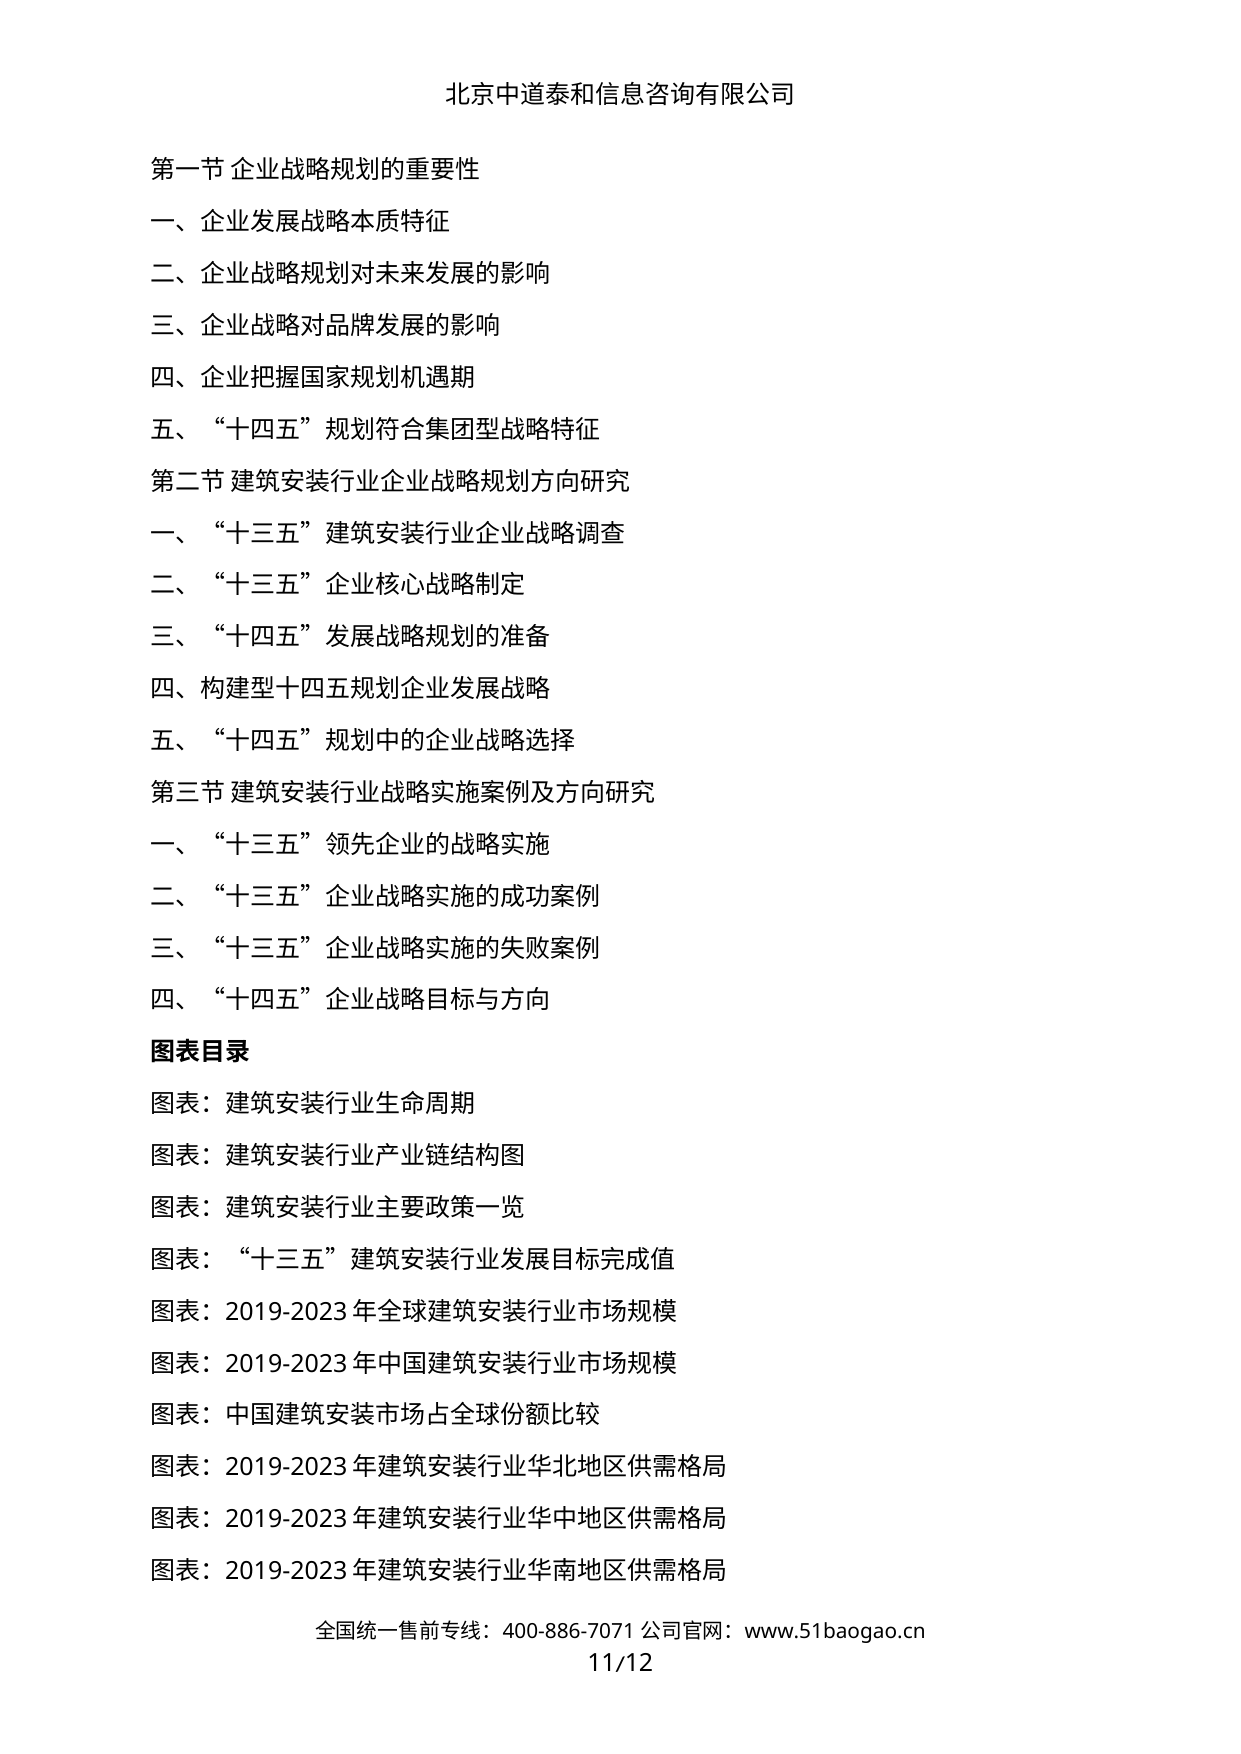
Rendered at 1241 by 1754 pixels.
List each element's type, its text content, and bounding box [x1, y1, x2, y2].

text 第一节 企业战略规划的重要性 [150, 150, 1090, 186]
text 三、“十四五”发展战略规划的准备 [150, 617, 1090, 653]
text 五、“十四五”规划符合集团型战略特征 [150, 409, 1090, 446]
text 图表：2019-2023年中国建筑安装行业市场规模 [150, 1343, 1090, 1379]
text 二、“十三五”企业核心战略制定 [150, 565, 1090, 601]
text 图表：建筑安装行业主要政策一览 [150, 1187, 1090, 1224]
text 四、企业把握国家规划机遇期 [150, 357, 1090, 394]
text 图表：2019-2023年建筑安装行业华南地区供需格局 [150, 1551, 1090, 1587]
text 图表：建筑安装行业生命周期 [150, 1084, 1090, 1120]
text 二、“十三五”企业战略实施的成功案例 [150, 876, 1090, 912]
text 二、企业战略规划对未来发展的影响 [150, 254, 1090, 290]
text 一、“十三五”建筑安装行业企业战略调查 [150, 513, 1090, 549]
text 四、“十四五”企业战略目标与方向 [150, 980, 1090, 1016]
text 第二节 建筑安装行业企业战略规划方向研究 [150, 461, 1090, 497]
text 图表：建筑安装行业产业链结构图 [150, 1136, 1090, 1172]
text 图表：2019-2023年全球建筑安装行业市场规模 [150, 1291, 1090, 1327]
text 一、企业发展战略本质特征 [150, 202, 1090, 238]
text 图表：2019-2023年建筑安装行业华中地区供需格局 [150, 1499, 1090, 1535]
text 三、“十三五”企业战略实施的失败案例 [150, 928, 1090, 964]
text 五、“十四五”规划中的企业战略选择 [150, 721, 1090, 757]
text 图表：“十三五”建筑安装行业发展目标完成值 [150, 1239, 1090, 1276]
text 三、企业战略对品牌发展的影响 [150, 306, 1090, 342]
text 四、构建型十四五规划企业发展战略 [150, 669, 1090, 705]
text 第三节 建筑安装行业战略实施案例及方向研究 [150, 772, 1090, 809]
text 图表目录 [150, 1032, 1090, 1068]
text 一、“十三五”领先企业的战略实施 [150, 824, 1090, 861]
text 图表：2019-2023年建筑安装行业华北地区供需格局 [150, 1447, 1090, 1483]
text 图表：中国建筑安装市场占全球份额比较 [150, 1395, 1090, 1431]
